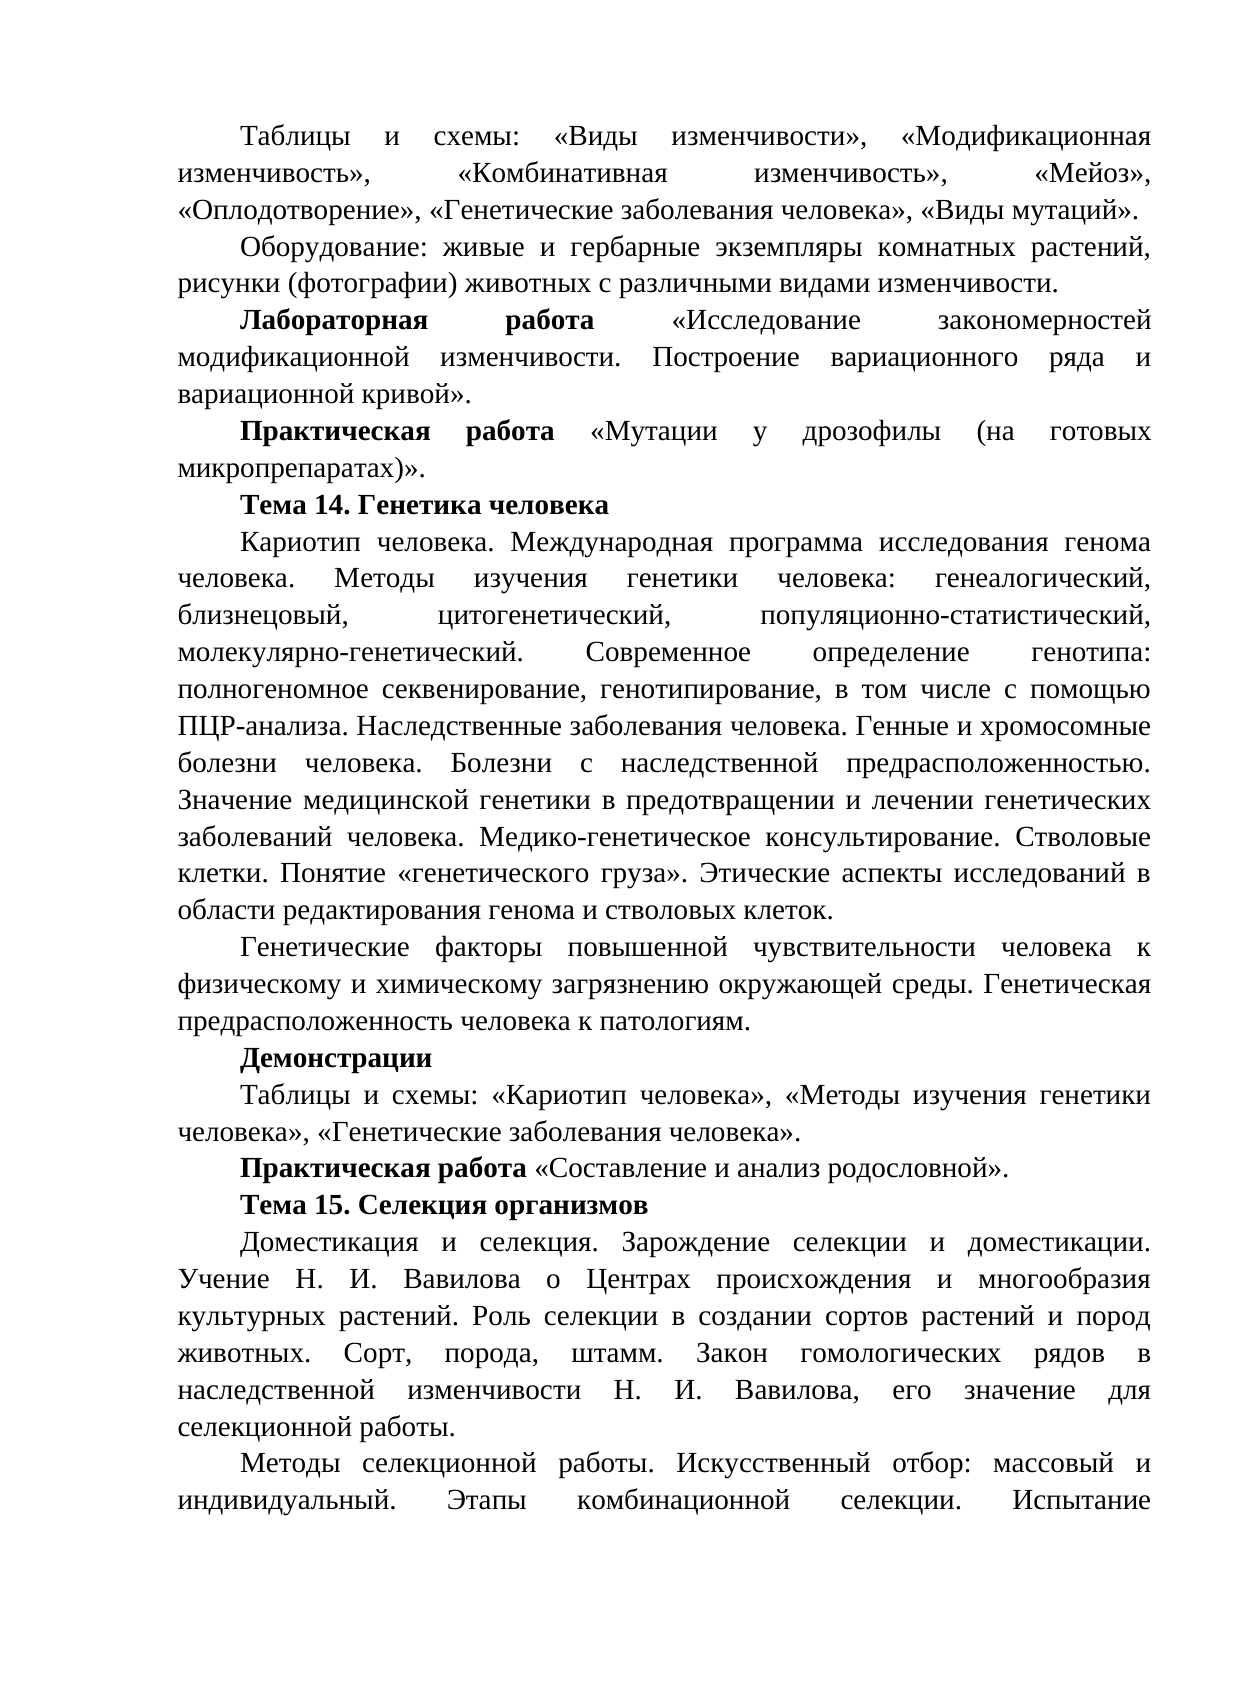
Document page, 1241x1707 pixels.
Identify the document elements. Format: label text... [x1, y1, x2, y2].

text Практическая работа «Составление и анализ родословной». [177, 1151, 1152, 1184]
text Доместикация и селекция. Зарождение селекции и доместикации. Учение Н. И. Вавилова о Центрах происхождения и многообразия культурных растений. Роль селекции в создании сортов растений и пород животных. Сорт, порода, штамм. Закон гомологических рядов в наследственной изменчивости Н. И. Вавилова, его значение для селекционной работы. [177, 1224, 1152, 1442]
text Таблицы и схемы: «Виды изменчивости», «Модификационная изменчивость», «Комбинативная изменчивость», «Мейоз», «Оплодотворение», «Генетические заболевания человека», «Виды мутаций». [177, 118, 1152, 225]
text Тема 15. Селекция организмов [177, 1187, 1152, 1221]
text Оборудование: живые и гербарные экземпляры комнатных растений, рисунки (фотографии) животных с различными видами изменчивости. [177, 229, 1152, 299]
text Тема 14. Генетика человека [177, 487, 1152, 520]
text Лабораторная работа «Исследование закономерностей модификационной изменчивости. Построение вариационного ряда и вариационной кривой». [177, 302, 1152, 410]
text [177, 1446, 1152, 1516]
text Практическая работа «Мутации у дрозофилы (на готовых микропрепаратах)». [177, 413, 1152, 483]
text Генетические факторы повышенной чувствительности человека к физическому и химическому загрязнению окружающей среды. Генетическая предрасположенность человека к патологиям. [177, 929, 1152, 1037]
text Кариотип человека. Международная программа исследования генома человека. Методы изучения генетики человека: генеалогический, близнецовый, цитогенетический, популяционно-статистический, молекулярно-генетический. Современное определение генотипа: полногеномное секвенирование, генотипирование, в том числе с помощью ПЦР-анализа. Наследственные заболевания человека. Генные и хромосомные болезни человека. Болезни с наследственной предрасположенностью. Значение медицинской генетики в предотвращении и лечении генетических заболеваний человека. Медико-генетическое консультирование. Стволовые клетки. Понятие «генетического груза». Этические аспекты исследований в области редактирования генома и стволовых клеток. [177, 524, 1152, 926]
text Демонстрации [177, 1040, 1152, 1073]
text Таблицы и схемы: «Кариотип человека», «Методы изучения генетики человека», «Генетические заболевания человека». [177, 1077, 1152, 1147]
